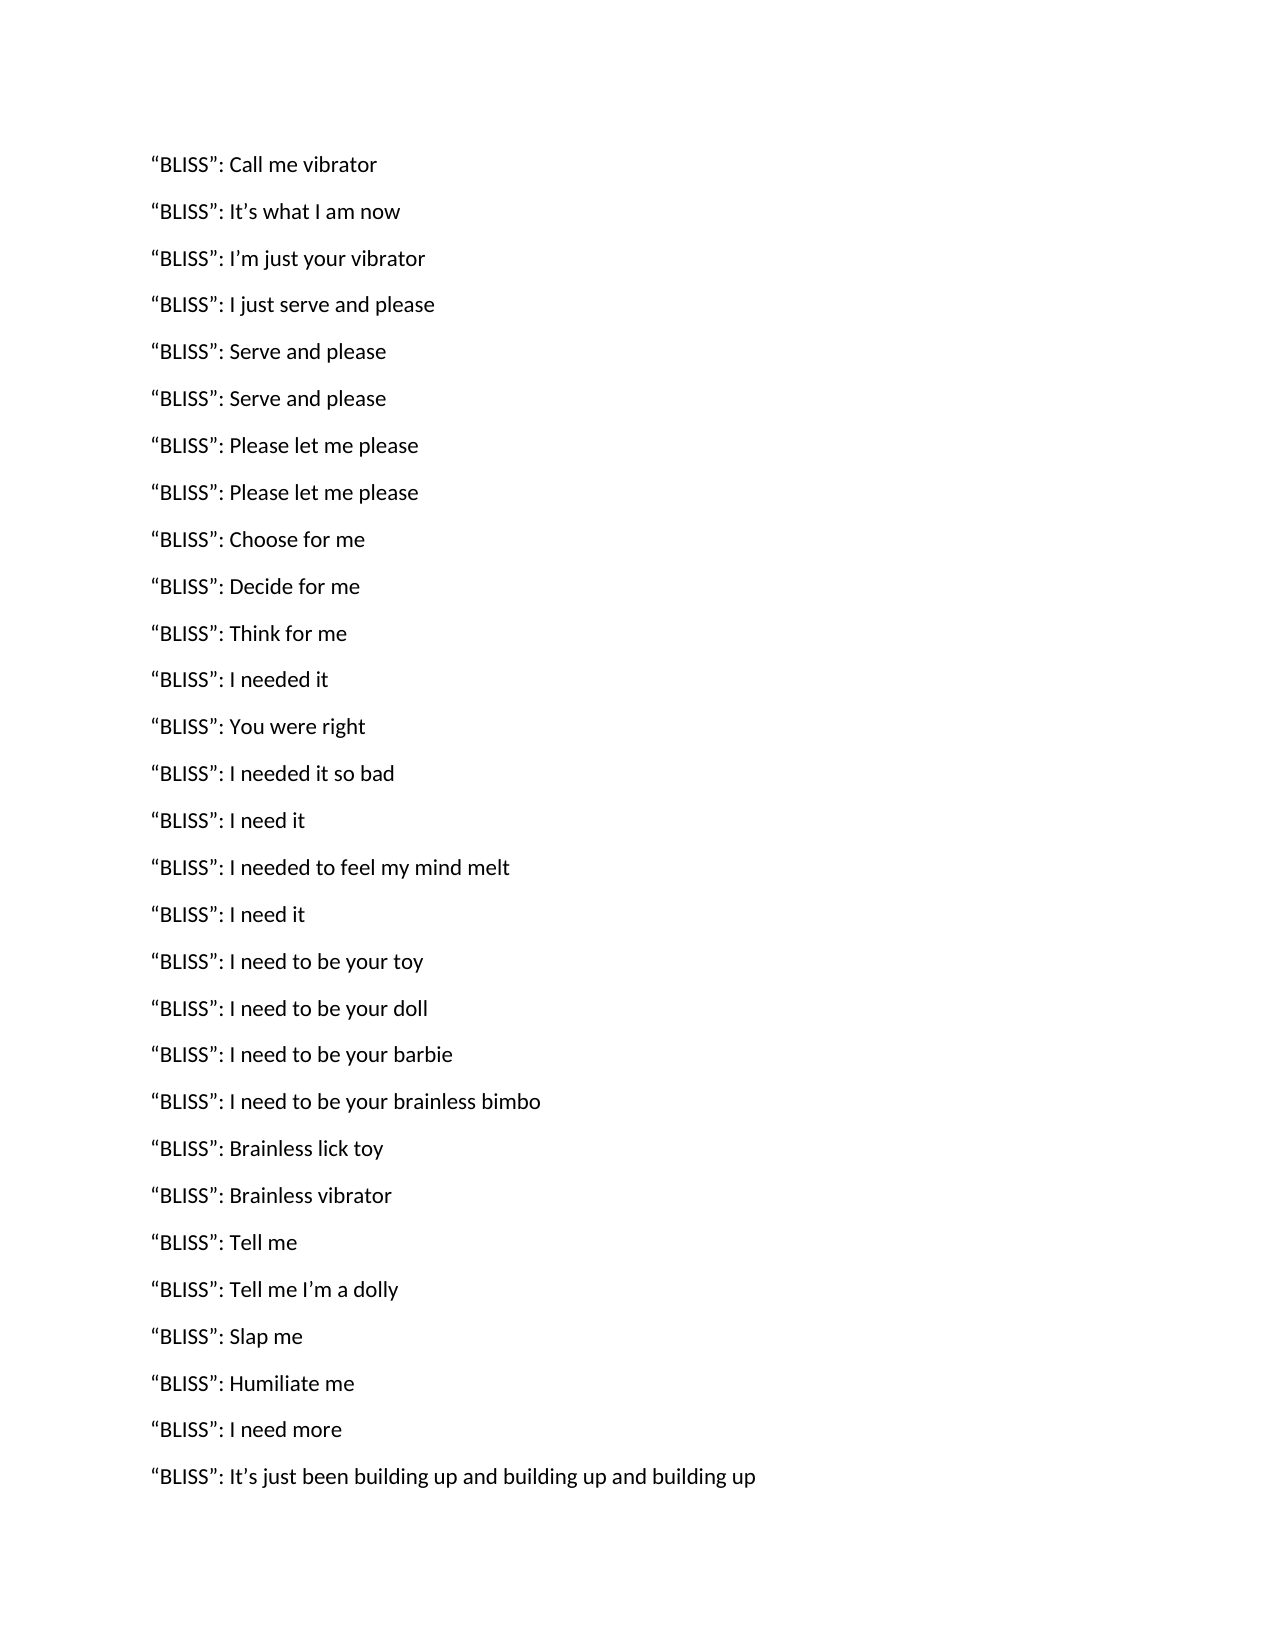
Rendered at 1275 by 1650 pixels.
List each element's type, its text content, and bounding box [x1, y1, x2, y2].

text “BLISS”: I’m just your vibrator [150, 244, 1125, 272]
text “BLISS”: I need it [150, 900, 1125, 928]
text “BLISS”: It’s just been building up and building up and building up [150, 1462, 1125, 1491]
text “BLISS”: Please let me please [150, 431, 1125, 459]
text “BLISS”: I need more [150, 1416, 1125, 1444]
text “BLISS”: I need it [150, 806, 1125, 834]
text “BLISS”: Brainless vibrator [150, 1181, 1125, 1209]
text “BLISS”: Choose for me [150, 525, 1125, 553]
text “BLISS”: Think for me [150, 619, 1125, 647]
text “BLISS”: Brainless lick toy [150, 1134, 1125, 1162]
text “BLISS”: I needed to feel my mind melt [150, 853, 1125, 881]
text “BLISS”: Decide for me [150, 572, 1125, 600]
text “BLISS”: I need to be your doll [150, 994, 1125, 1022]
text “BLISS”: Serve and please [150, 384, 1125, 412]
text “BLISS”: Tell me [150, 1228, 1125, 1256]
text “BLISS”: Please let me please [150, 478, 1125, 506]
text “BLISS”: I needed it so bad [150, 759, 1125, 787]
text “BLISS”: Call me vibrator [150, 150, 1125, 178]
text “BLISS”: You were right [150, 712, 1125, 741]
text “BLISS”: I need to be your brainless bimbo [150, 1087, 1125, 1116]
text “BLISS”: I need to be your barbie [150, 1041, 1125, 1069]
text “BLISS”: Slap me [150, 1322, 1125, 1350]
text “BLISS”: Tell me I’m a dolly [150, 1275, 1125, 1303]
text “BLISS”: I just serve and please [150, 291, 1125, 319]
text “BLISS”: I need to be your toy [150, 947, 1125, 975]
text “BLISS”: I needed it [150, 666, 1125, 694]
text “BLISS”: Humiliate me [150, 1369, 1125, 1397]
text “BLISS”: Serve and please [150, 337, 1125, 366]
text “BLISS”: It’s what I am now [150, 197, 1125, 225]
